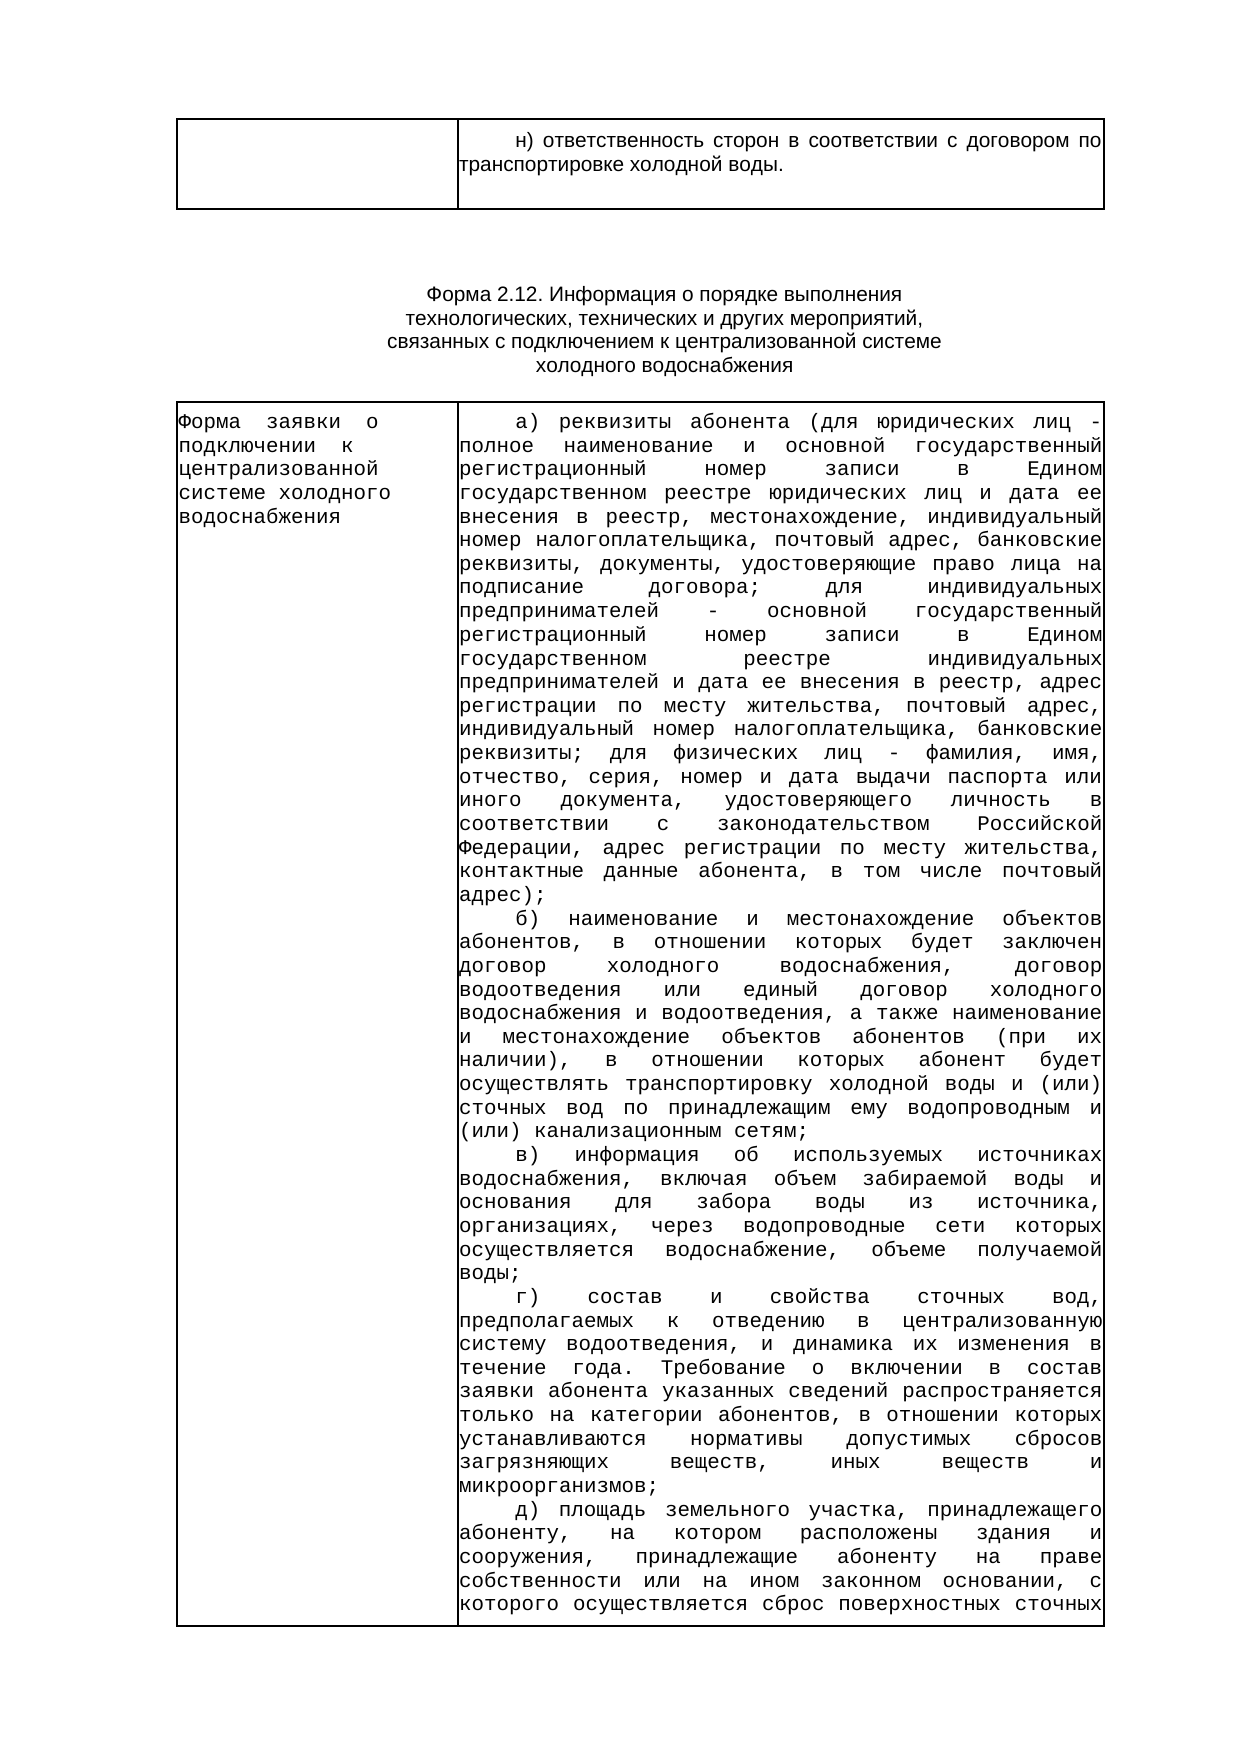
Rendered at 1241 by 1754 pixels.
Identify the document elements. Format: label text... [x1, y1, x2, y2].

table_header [459, 403, 1103, 1625]
text технологических, технических и других мероприятий, [177, 305, 1152, 329]
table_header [178, 120, 457, 207]
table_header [178, 403, 457, 1625]
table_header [459, 120, 1103, 207]
text связанных с подключением к централизованной системе [177, 329, 1152, 353]
text холодного водоснабжения [177, 353, 1152, 377]
text Форма 2.12. Информация о порядке выполнения [177, 281, 1152, 305]
